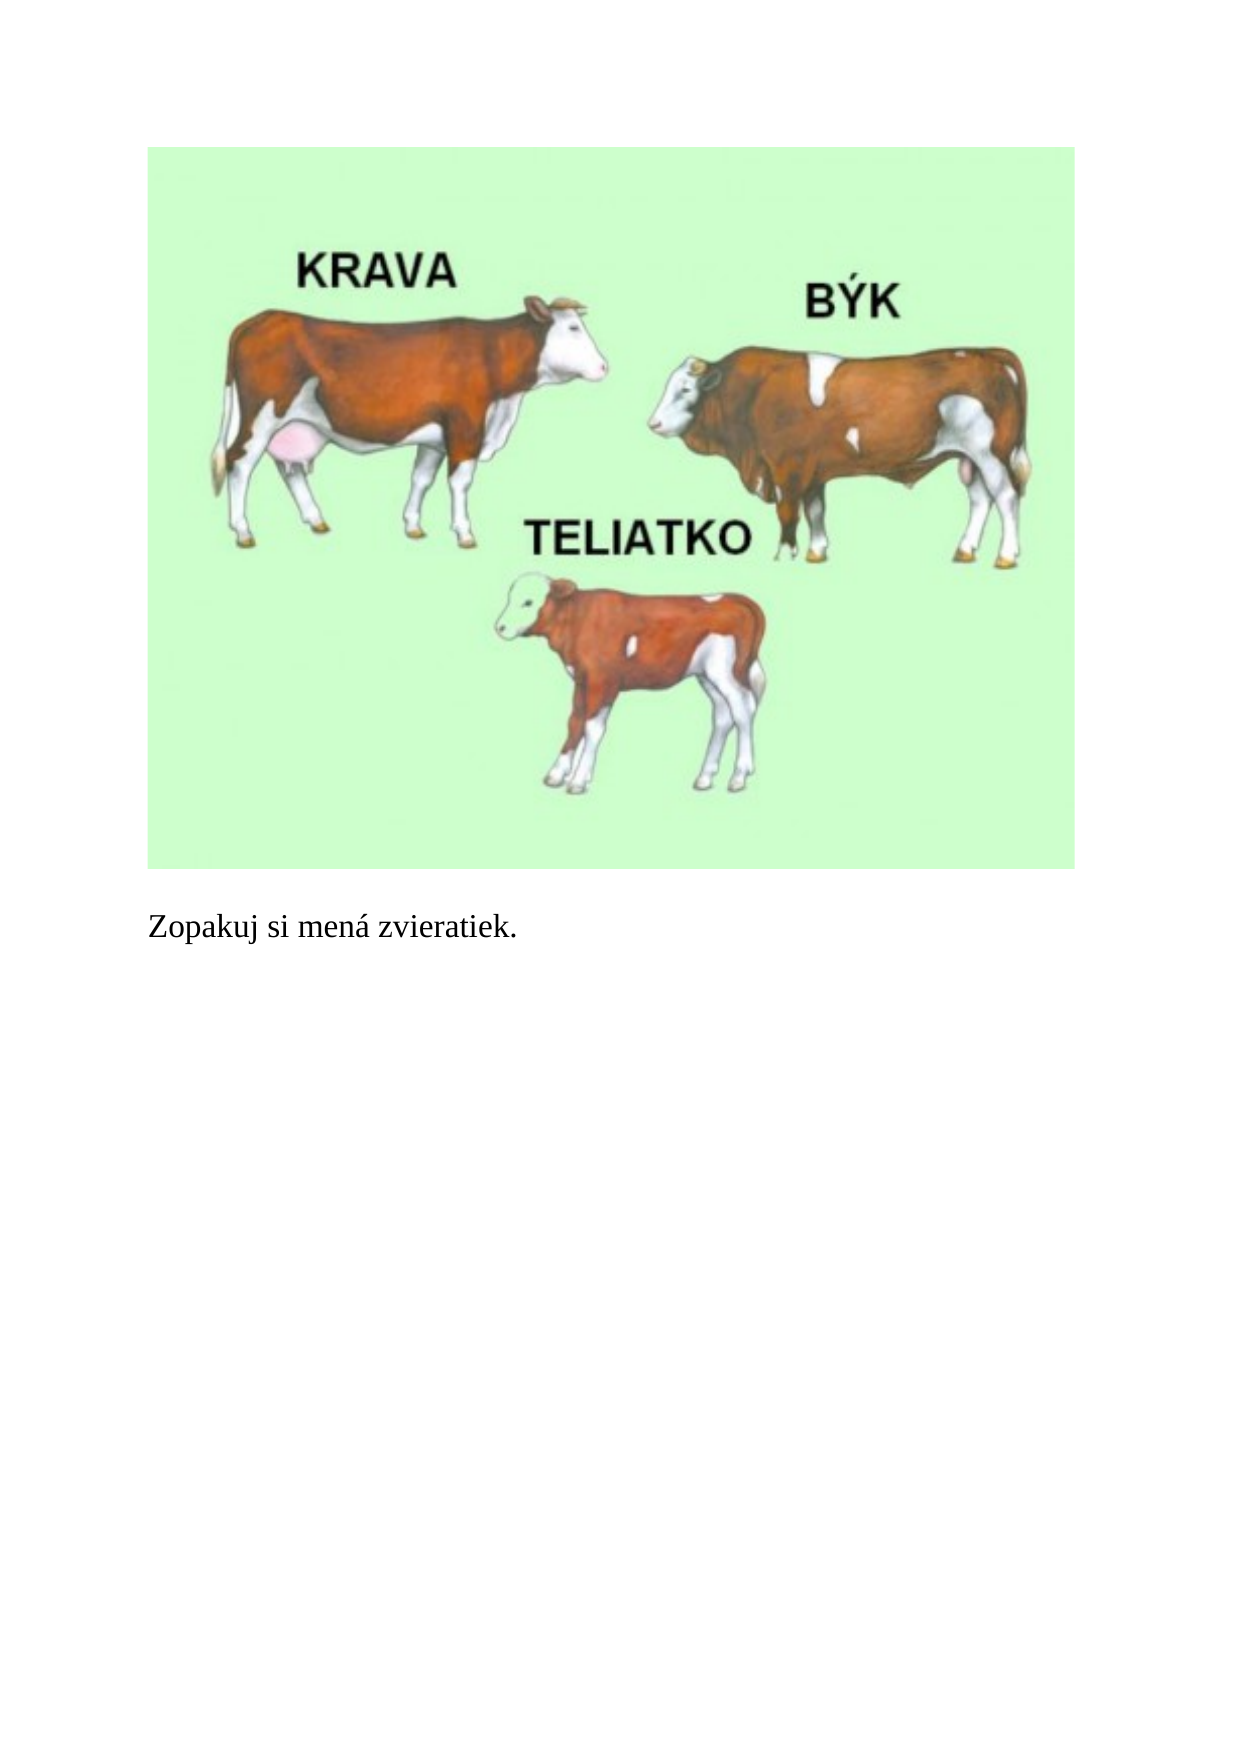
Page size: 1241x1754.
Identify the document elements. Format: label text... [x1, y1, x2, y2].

text Zopakuj si mená zvieratiek. [148, 907, 1093, 945]
picture [147, 147, 1075, 869]
